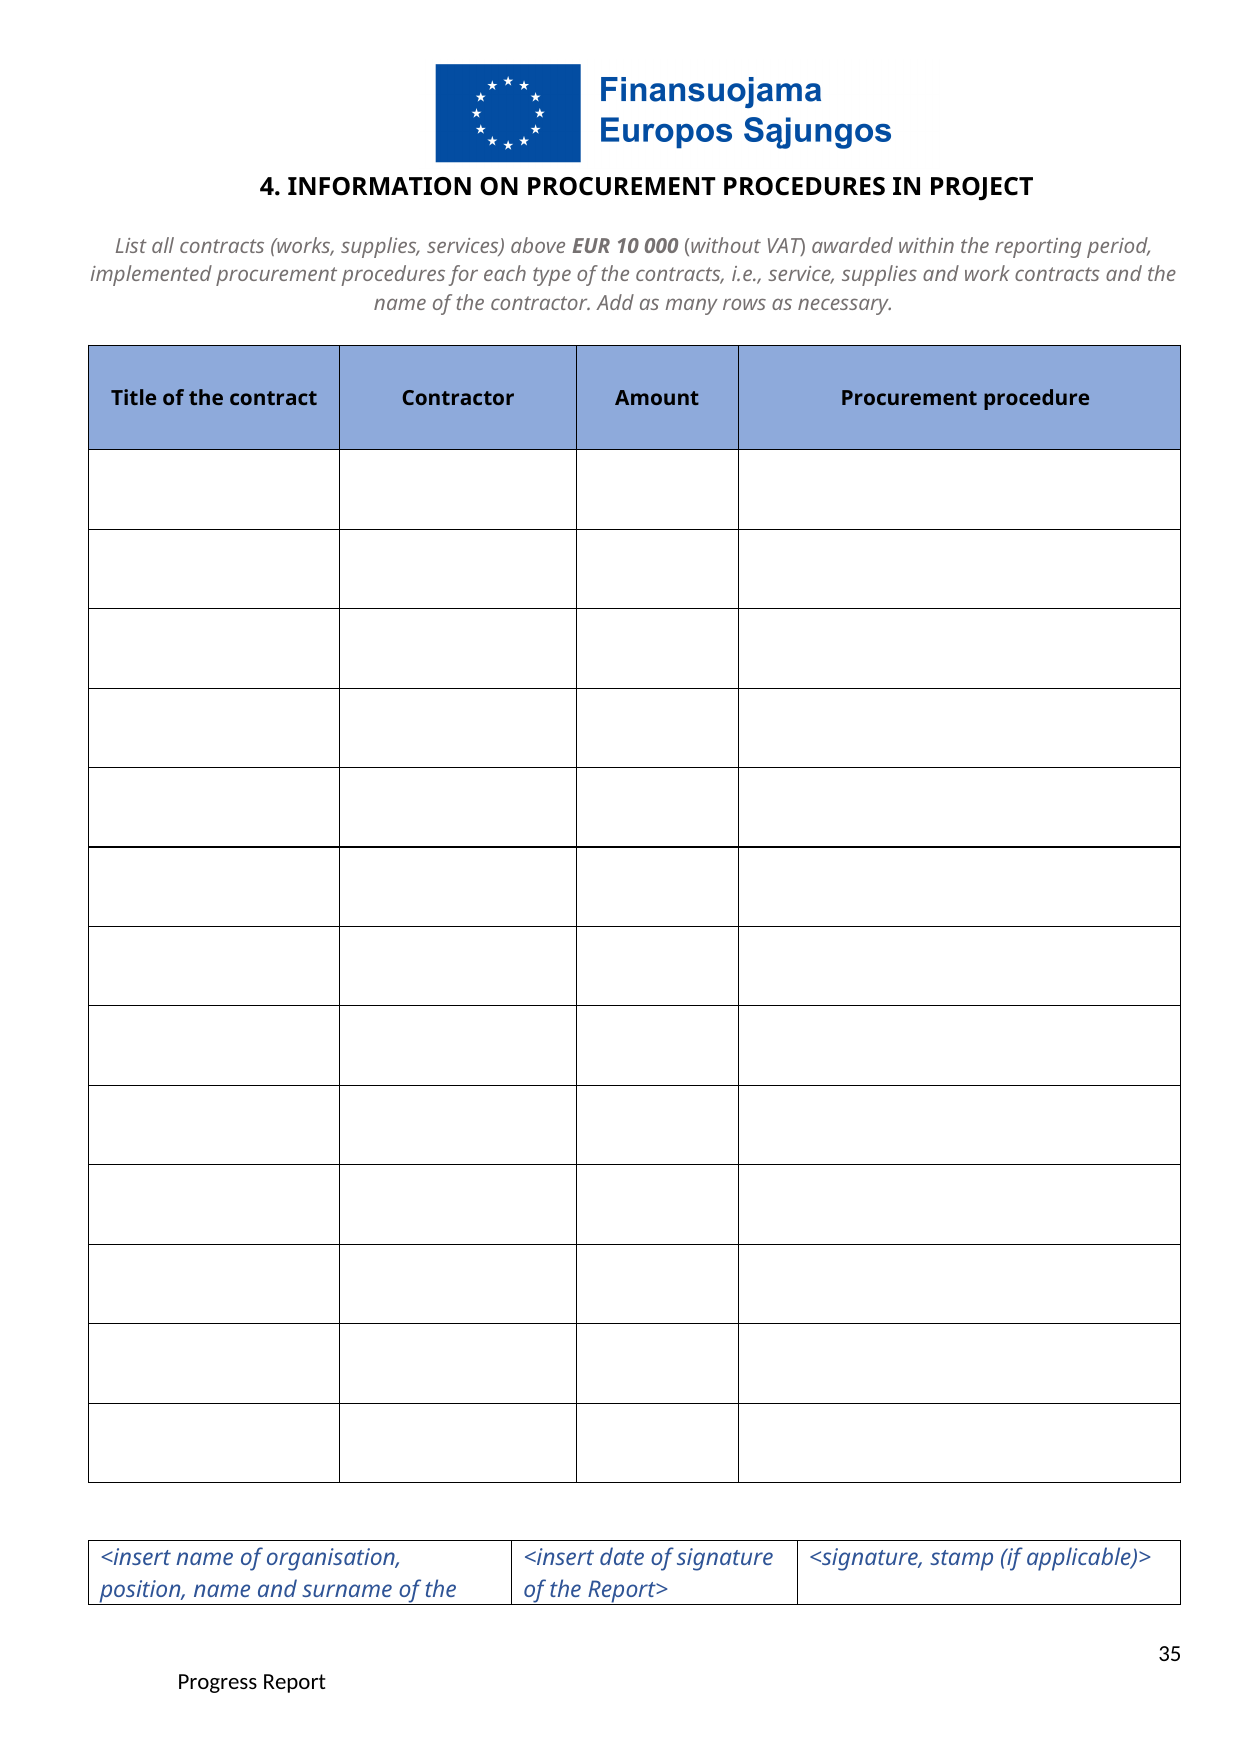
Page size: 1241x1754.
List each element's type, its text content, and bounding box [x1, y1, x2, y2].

text List all contracts (works, supplies, services) above EUR 10 000 (without VAT) awarded within the reporting period, implemented procurement procedures for each type of the contracts, i.e., service, supplies and work contracts and the name of the contractor. Add as many rows as necessary. [88, 231, 1181, 316]
table_cell [739, 450, 1180, 528]
table_cell [89, 1086, 339, 1164]
table_cell [739, 1006, 1180, 1085]
table_cell [340, 768, 576, 846]
table_cell [739, 689, 1180, 767]
table_cell [89, 1245, 339, 1323]
table_cell [89, 1324, 339, 1403]
table_cell [340, 1324, 576, 1403]
table_cell [89, 530, 339, 608]
table_cell [739, 1404, 1180, 1482]
table_cell [89, 1165, 339, 1244]
table_header Title of the contract [89, 346, 339, 449]
table_cell [577, 1165, 738, 1244]
table_cell [739, 927, 1180, 1005]
table_cell [739, 848, 1180, 926]
table_cell [340, 1006, 576, 1085]
table_cell [739, 768, 1180, 846]
table_cell [89, 450, 339, 528]
table_cell [89, 927, 339, 1005]
table_cell [340, 609, 576, 687]
table_cell [739, 530, 1180, 608]
table_cell [577, 848, 738, 926]
table_cell [739, 609, 1180, 687]
table_cell [577, 609, 738, 687]
table_header <insert date of signature of the Report> [512, 1541, 797, 1604]
table_header Procurement procedure [739, 346, 1180, 449]
picture [418, 59, 940, 169]
table_header <insert name of organisation, position, name and surname of the signatory> [89, 1541, 511, 1604]
table_cell [577, 1404, 738, 1482]
table_cell [340, 927, 576, 1005]
table_cell [577, 768, 738, 846]
table_header Amount [577, 346, 738, 449]
table_cell [739, 1324, 1180, 1403]
table_cell [739, 1086, 1180, 1164]
text 4. INFORMATION ON PROCUREMENT PROCEDURES IN PROJECT [118, 168, 1175, 202]
table_cell [340, 450, 576, 528]
table_cell [739, 1245, 1180, 1323]
table_cell [89, 768, 339, 846]
table_cell [340, 848, 576, 926]
table_cell [340, 1245, 576, 1323]
table_cell [340, 530, 576, 608]
table_cell [577, 1324, 738, 1403]
table_cell [577, 1006, 738, 1085]
table_cell [577, 689, 738, 767]
table_cell [577, 1245, 738, 1323]
table_header <signature, stamp (if applicable)> [798, 1541, 1180, 1604]
table_header Contractor [340, 346, 576, 449]
table_cell [577, 450, 738, 528]
table_cell [577, 1086, 738, 1164]
table_cell [340, 1404, 576, 1482]
table_cell [89, 1404, 339, 1482]
table_cell [340, 1086, 576, 1164]
table_cell [89, 609, 339, 687]
table_cell [89, 1006, 339, 1085]
table_cell [577, 927, 738, 1005]
table_cell [89, 689, 339, 767]
table_cell [340, 1165, 576, 1244]
table_cell [340, 689, 576, 767]
table_cell [739, 1165, 1180, 1244]
table_cell [89, 848, 339, 926]
table_cell [577, 530, 738, 608]
